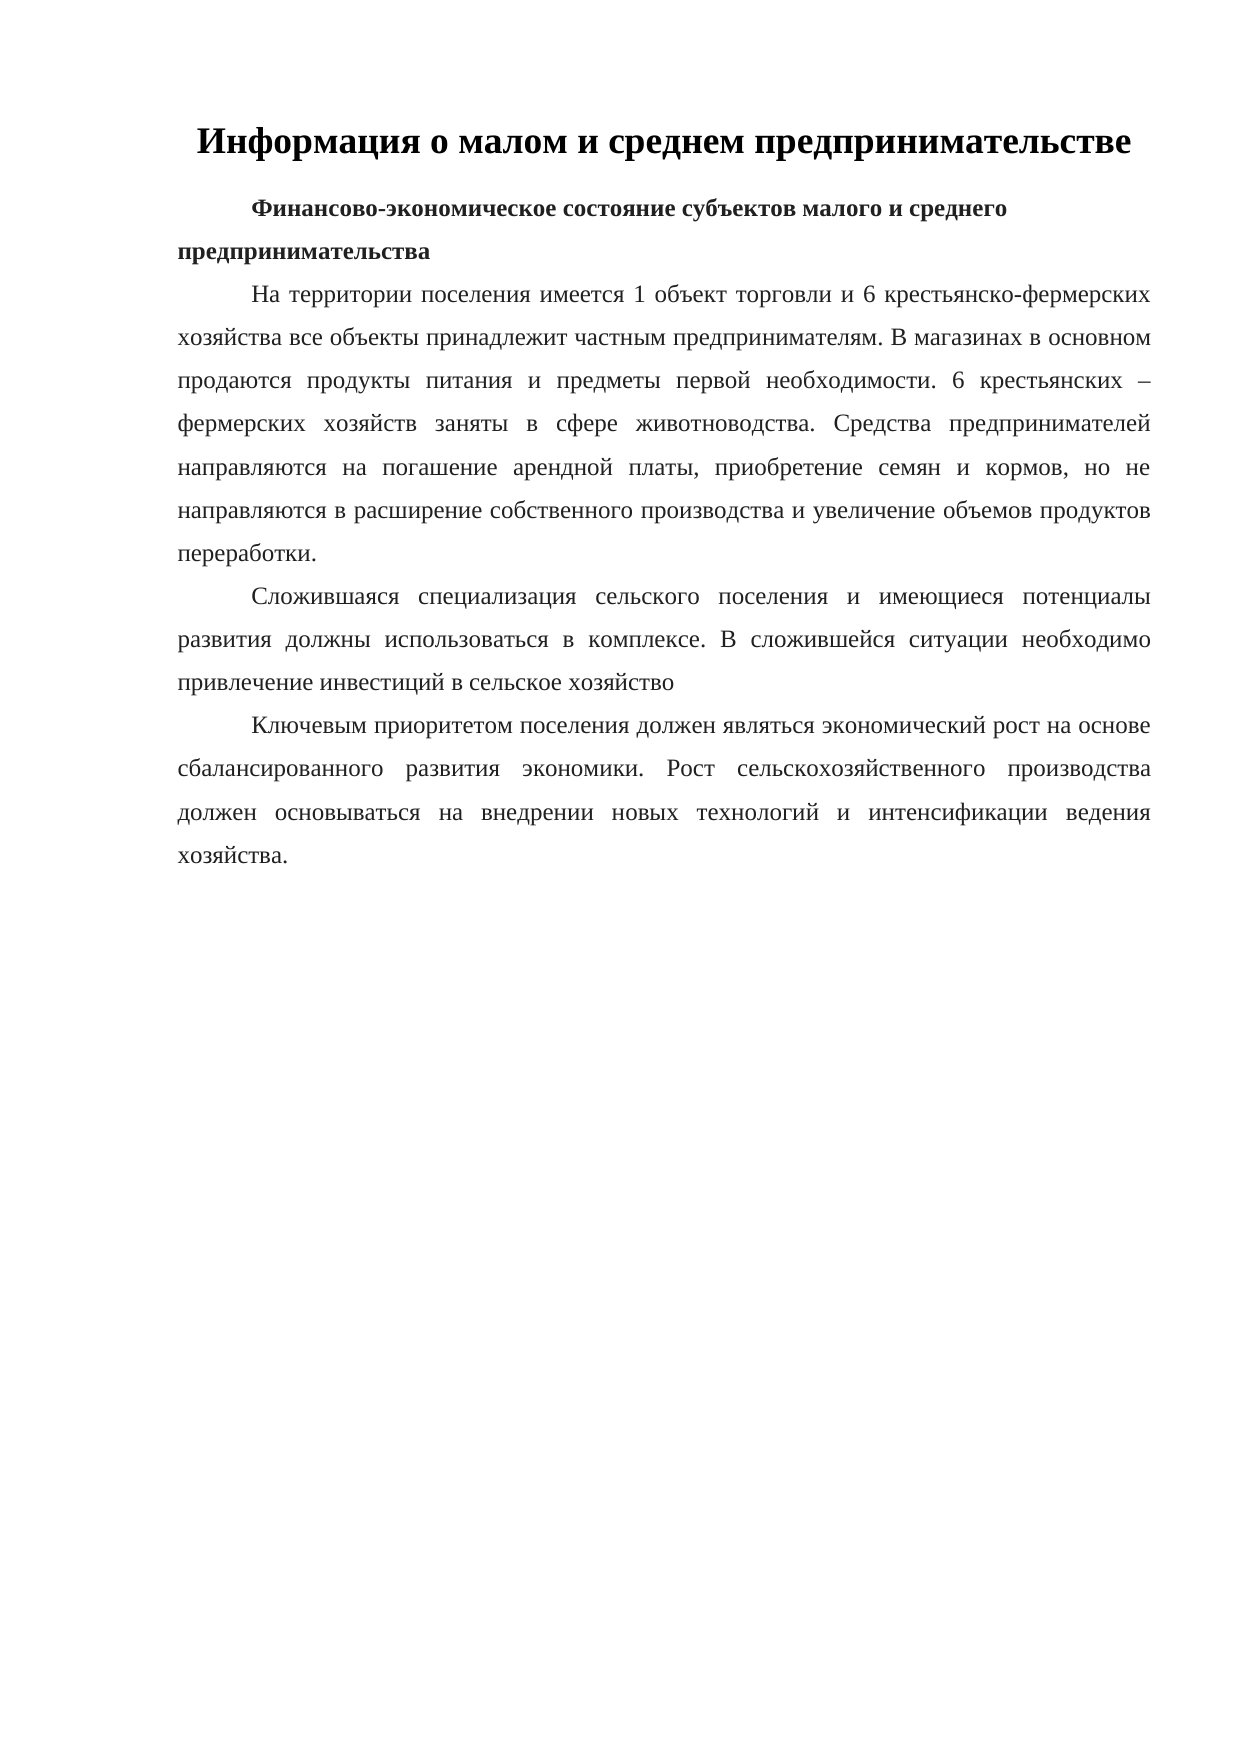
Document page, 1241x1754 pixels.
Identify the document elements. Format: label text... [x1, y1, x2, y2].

text Информация о малом и среднем предпринимательстве [177, 118, 1152, 161]
text На территории поселения имеется 1 объект торговли и 6 крестьянско-фермерских хозяйства все объекты принадлежит частным предпринимателям. В магазинах в основном продаются продукты питания и предметы первой необходимости. 6 крестьянских – фермерских хозяйств заняты в сфере животноводства. Средства предпринимателей направляются на погашение арендной платы, приобретение семян и кормов, но не направляются в расширение собственного производства и увеличение объемов продуктов переработки. [177, 279, 1152, 567]
text Сложившаяся специализация сельского поселения и имеющиеся потенциалы развития должны использоваться в комплексе. В сложившейся ситуации необходимо привлечение инвестиций в сельское хозяйство [177, 581, 1152, 696]
text Финансово-экономическое состояние субъектов малого и среднего предпринимательства [177, 193, 1152, 265]
text Ключевым приоритетом поселения должен являться экономический рост на основе сбалансированного развития экономики. Рост сельскохозяйственного производства должен основываться на внедрении новых технологий и интенсификации ведения хозяйства. [177, 710, 1152, 868]
